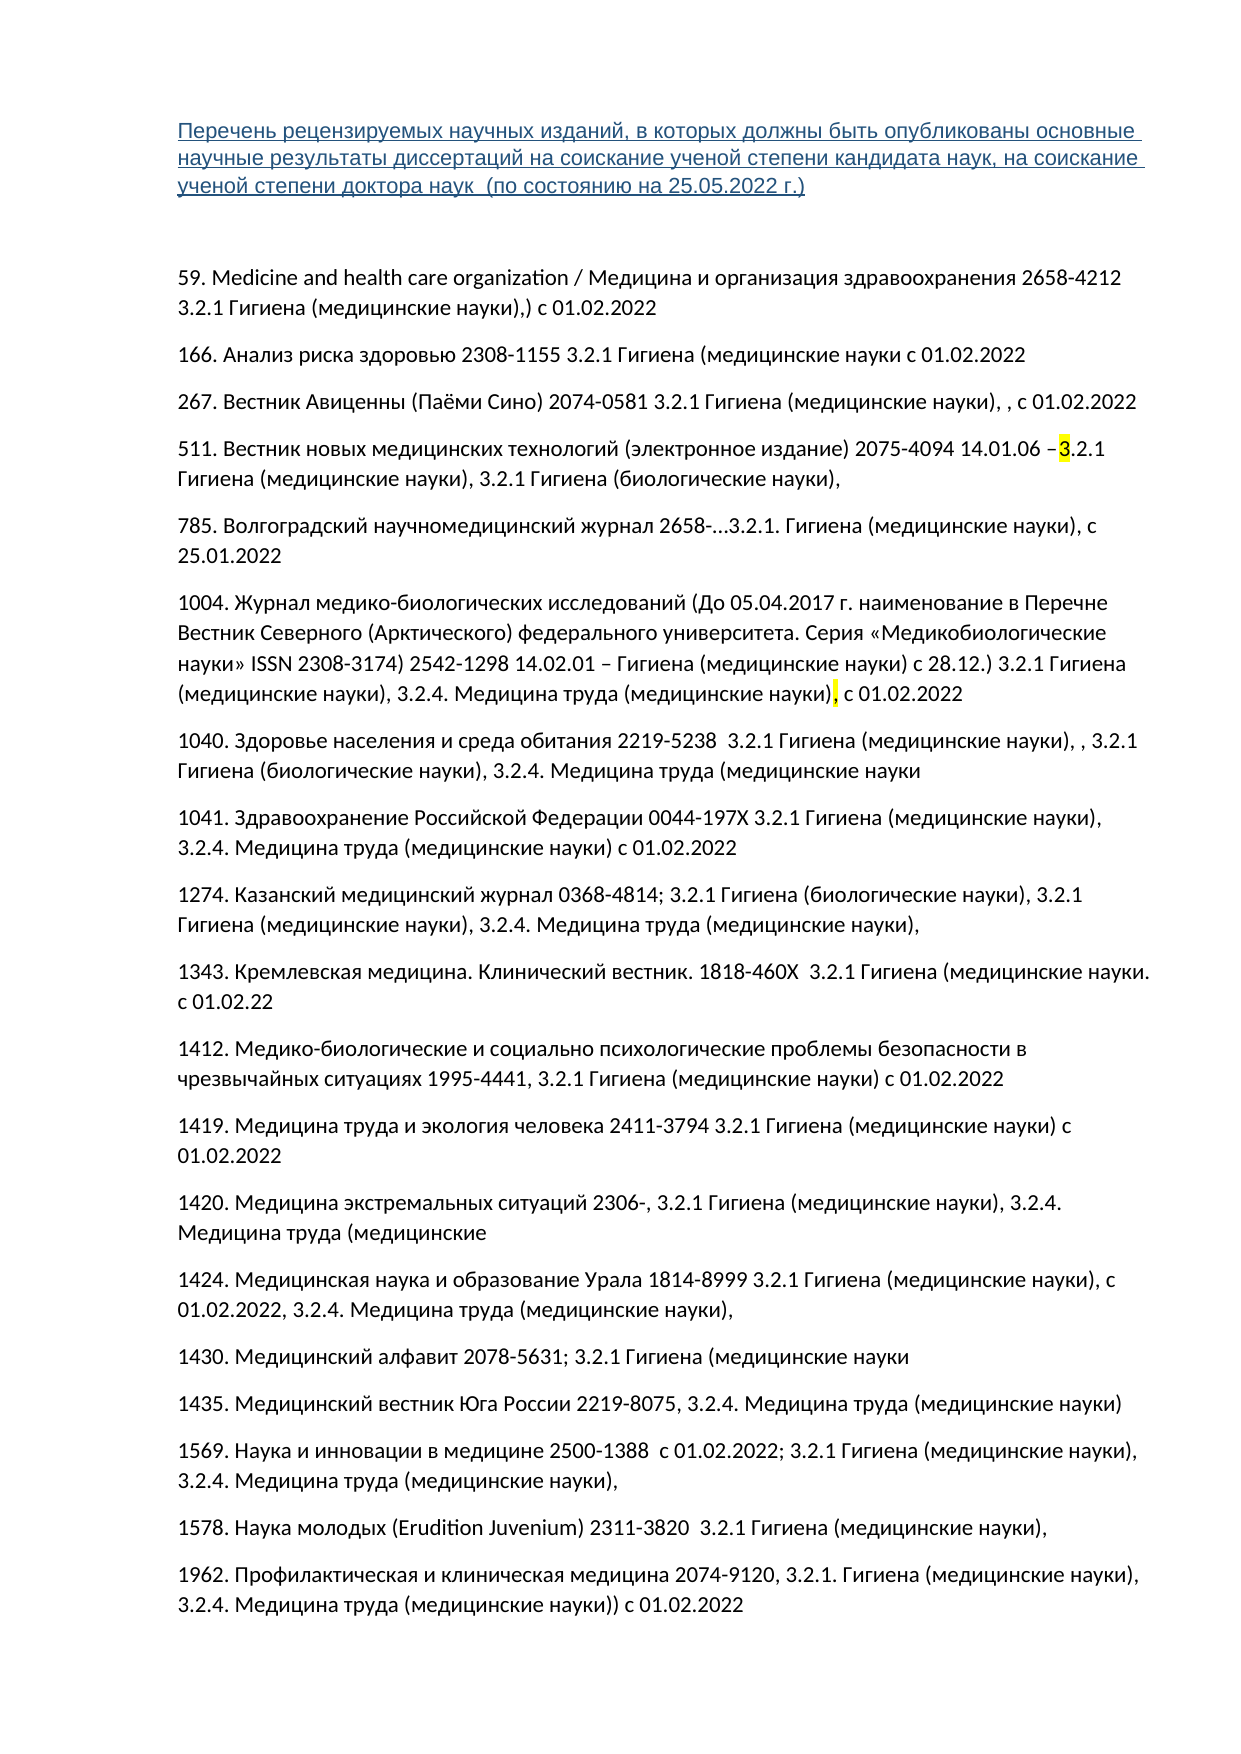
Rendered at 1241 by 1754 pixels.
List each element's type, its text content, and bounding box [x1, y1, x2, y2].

text 1412. Медико-биологические и социально психологические проблемы безопасности в чрезвычайных ситуациях 1995-4441, 3.2.1 Гигиена (медицинские науки) с 01.02.2022 [177, 1034, 1152, 1092]
text 1424. Медицинская наука и образование Урала 1814-8999 3.2.1 Гигиена (медицинские науки), с 01.02.2022, 3.2.4. Медицина труда (медицинские науки), [177, 1265, 1152, 1323]
text 1569. Наука и инновации в медицине 2500-1388 с 01.02.2022; 3.2.1 Гигиена (медицинские науки), 3.2.4. Медицина труда (медицинские науки), [177, 1436, 1152, 1494]
text 1041. Здравоохранение Российской Федерации 0044-197Х 3.2.1 Гигиена (медицинские науки), 3.2.4. Медицина труда (медицинские науки) с 01.02.2022 [177, 803, 1152, 861]
text 1962. Профилактическая и клиническая медицина 2074-9120, 3.2.1. Гигиена (медицинские науки), 3.2.4. Медицина труда (медицинские науки)) с 01.02.2022 [177, 1560, 1152, 1618]
text 1430. Медицинский алфавит 2078-5631; 3.2.1 Гигиена (медицинские науки [177, 1342, 1152, 1370]
text 1578. Наука молодых (Erudition Juvenium) 2311-3820 3.2.1 Гигиена (медицинские науки), [177, 1513, 1152, 1541]
text 785. Волгоградский научномедицинский журнал 2658-…3.2.1. Гигиена (медицинские науки), с 25.01.2022 [177, 511, 1152, 569]
text 166. Анализ риска здоровью 2308-1155 3.2.1 Гигиена (медицинские науки с 01.02.2022 [177, 340, 1152, 368]
text 1420. Медицина экстремальных ситуаций 2306-, 3.2.1 Гигиена (медицинские науки), 3.2.4. Медицина труда (медицинские [177, 1188, 1152, 1246]
text 1419. Медицина труда и экология человека 2411-3794 3.2.1 Гигиена (медицинские науки) с 01.02.2022 [177, 1111, 1152, 1169]
text 59. Medicine and health care organization / Медицина и организация здравоохранения 2658-4212 3.2.1 Гигиена (медицинские науки),) с 01.02.2022 [177, 263, 1152, 321]
text 1040. Здоровье населения и среда обитания 2219-5238 3.2.1 Гигиена (медицинские науки), , 3.2.1 Гигиена (биологические науки), 3.2.4. Медицина труда (медицинские науки [177, 726, 1152, 784]
text 1004. Журнал медико-биологических исследований (До 05.04.2017 г. наименование в Перечне Вестник Северного (Арктического) федерального университета. Серия «Медикобиологические науки» ISSN 2308-3174) 2542-1298 14.02.01 – Гигиена (медицинские науки) с 28.12.) 3.2.1 Гигиена (медицинские науки), 3.2.4. Медицина труда (медицинские науки), с 01.02.2022 [177, 588, 1152, 707]
text 1274. Казанский медицинский журнал 0368-4814; 3.2.1 Гигиена (биологические науки), 3.2.1 Гигиена (медицинские науки), 3.2.4. Медицина труда (медицинские науки), [177, 880, 1152, 938]
text Перечень рецензируемых научных изданий, в которых должны быть опубликованы основные научные результаты диссертаций на соискание ученой степени кандидата наук, на соискание ученой степени доктора наук (по состоянию на 25.05.2022 г.) [177, 118, 1152, 198]
text 267. Вестник Авиценны (Паёми Сино) 2074-0581 3.2.1 Гигиена (медицинские науки), , с 01.02.2022 [177, 387, 1152, 415]
text 511. Вестник новых медицинских технологий (электронное издание) 2075-4094 14.01.06 –3.2.1 Гигиена (медицинские науки), 3.2.1 Гигиена (биологические науки), [177, 434, 1152, 492]
text 1435. Медицинский вестник Юга России 2219-8075, 3.2.4. Медицина труда (медицинские науки) [177, 1389, 1152, 1417]
text 1343. Кремлевская медицина. Клинический вестник. 1818-460Х 3.2.1 Гигиена (медицинские науки. с 01.02.22 [177, 957, 1152, 1015]
